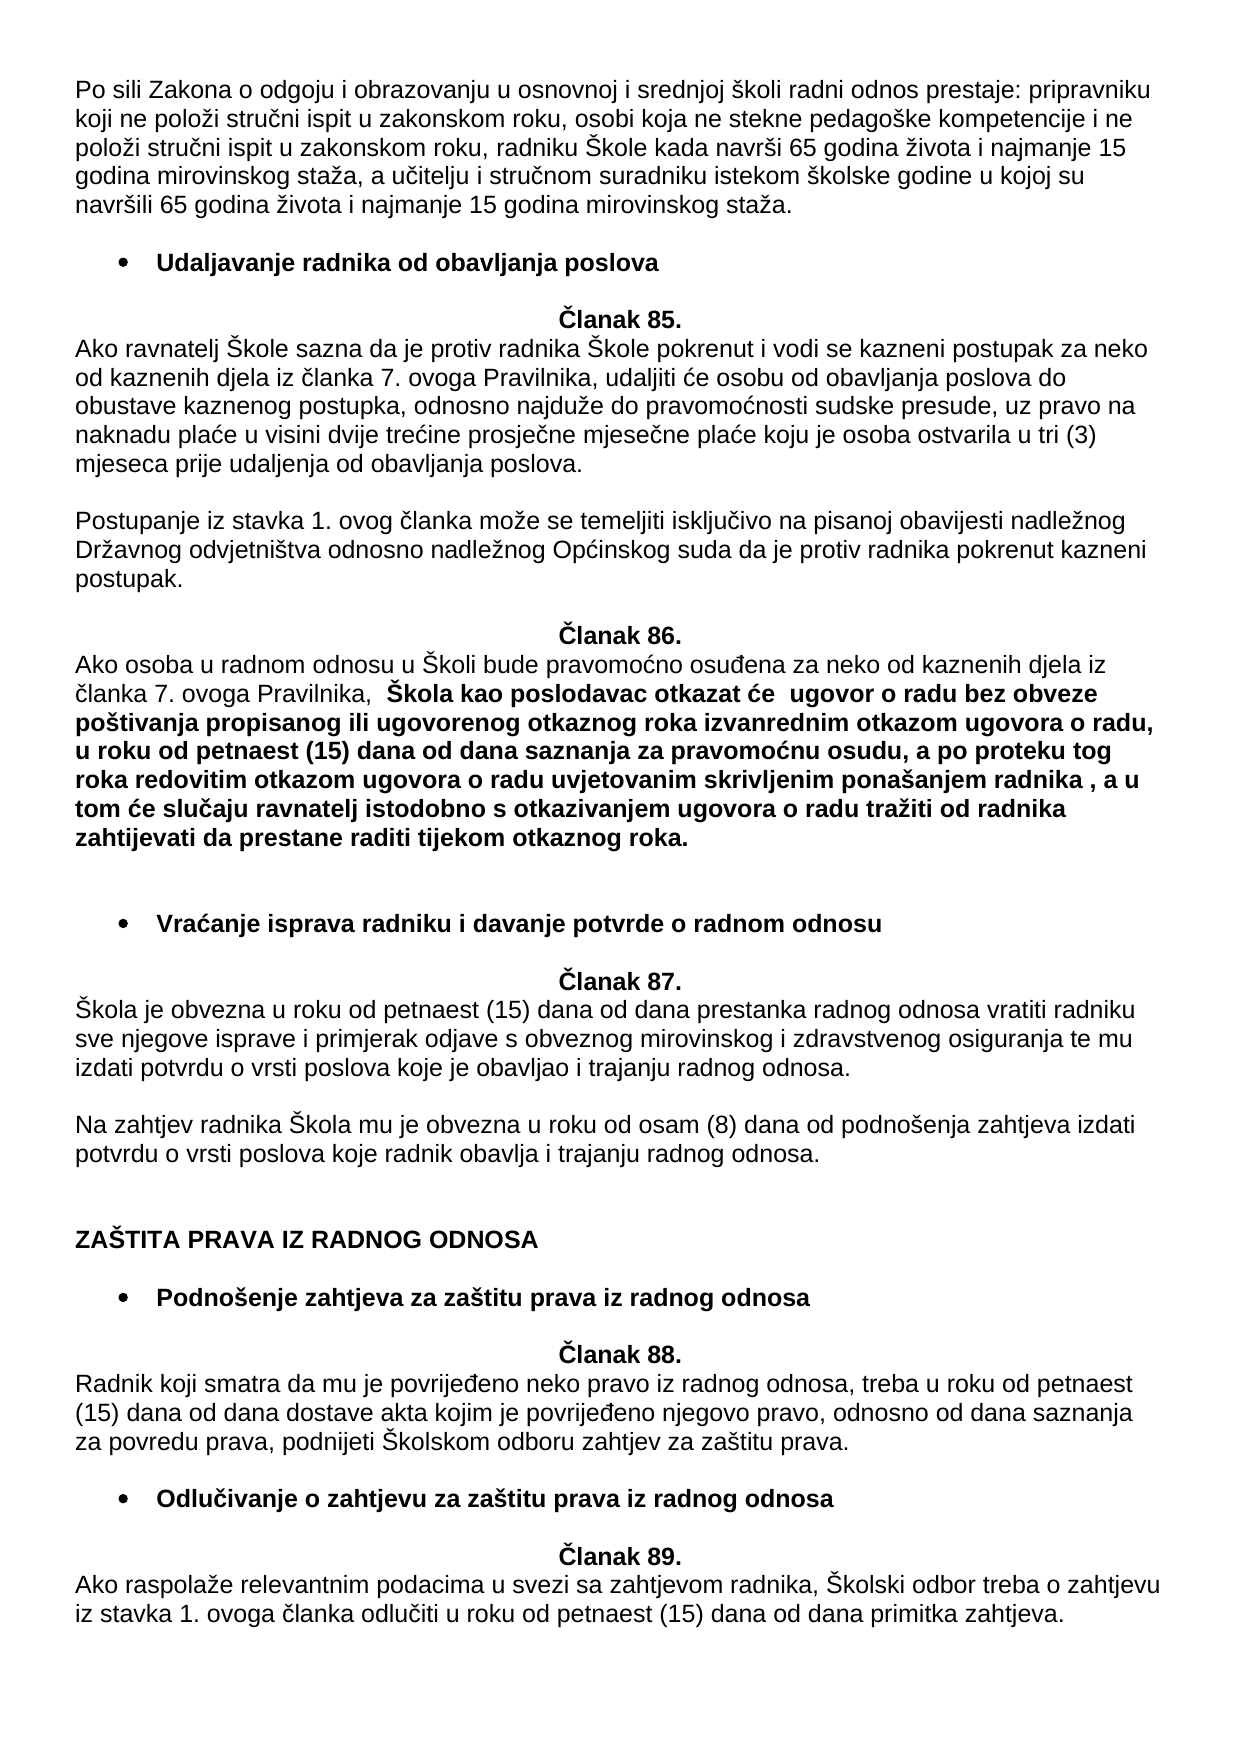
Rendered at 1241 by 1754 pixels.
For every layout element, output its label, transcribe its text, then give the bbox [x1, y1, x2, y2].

subtitle ZAŠTITA PRAVA IZ RADNOG ODNOSA [75, 1225, 1165, 1254]
text Članak 88. [75, 1340, 1165, 1369]
list Vraćanje isprava radniku i davanje potvrde o radnom odnosu [119, 909, 1165, 938]
text Ako raspolaže relevantnim podacima u svezi sa zahtjevom radnika, Školski odbor treba o zahtjevu iz stavka 1. ovoga članka odlučiti u roku od petnaest (15) dana od dana primitka zahtjeva. [75, 1570, 1165, 1628]
text Škola je obvezna u roku od petnaest (15) dana od dana prestanka radnog odnosa vratiti radniku sve njegove isprave i primjerak odjave s obveznog mirovinskog i zdravstvenog osiguranja te mu izdati potvrdu o vrsti poslova koje je obavljao i trajanju radnog odnosa. [75, 995, 1165, 1081]
text Ako osoba u radnom odnosu u Školi bude pravomoćno osuđena za neko od kaznenih djela iz članka 7. ovoga Pravilnika, Škola kao poslodavac otkazat će ugovor o radu bez obveze poštivanja propisanog ili ugovorenog otkaznog roka izvanrednim otkazom ugovora o radu, u roku od petnaest (15) dana od dana saznanja za pravomoćnu osudu, a po proteku tog roka redovitim otkazom ugovora o radu uvjetovanim skrivljenim ponašanjem radnika , a u tom će slučaju ravnatelj istodobno s otkazivanjem ugovora o radu tražiti od radnika zahtijevati da prestane raditi tijekom otkaznog roka. [75, 650, 1165, 851]
text Postupanje iz stavka 1. ovog članka može se temeljiti isključivo na pisanoj obavijesti nadležnog Državnog odvjetništva odnosno nadležnog Općinskog suda da je protiv radnika pokrenut kazneni postupak. [75, 506, 1165, 593]
text Članak 87. [75, 966, 1165, 995]
text Članak 85. [75, 305, 1165, 334]
list Podnošenje zahtjeva za zaštitu prava iz radnog odnosa [119, 1283, 1165, 1312]
text Na zahtjev radnika Škola mu je obvezna u roku od osam (8) dana od podnošenja zahtjeva izdati potvrdu o vrsti poslova koje radnik obavlja i trajanju radnog odnosa. [75, 1110, 1165, 1168]
text Članak 89. [75, 1542, 1165, 1570]
list Udaljavanje radnika od obavljanja poslova [119, 247, 1165, 276]
text Ako ravnatelj Škole sazna da je protiv radnika Škole pokrenut i vodi se kazneni postupak za neko od kaznenih djela iz članka 7. ovoga Pravilnika, udaljiti će osobu od obavljanja poslova do obustave kaznenog postupka, odnosno najduže do pravomoćnosti sudske presude, uz pravo na naknadu plaće u visini dvije trećine prosječne mjesečne plaće koju je osoba ostvarila u tri (3) mjeseca prije udaljenja od obavljanja poslova. [75, 334, 1165, 478]
text Radnik koji smatra da mu je povrijeđeno neko pravo iz radnog odnosa, treba u roku od petnaest (15) dana od dana dostave akta kojim je povrijeđeno njegovo pravo, odnosno od dana saznanja za povredu prava, podnijeti Školskom odboru zahtjev za zaštitu prava. [75, 1369, 1165, 1455]
text Članak 86. [75, 621, 1165, 650]
list Odlučivanje o zahtjevu za zaštitu prava iz radnog odnosa [119, 1484, 1165, 1513]
text Po sili Zakona o odgoju i obrazovanju u osnovnoj i srednjoj školi radni odnos prestaje: pripravniku koji ne položi stručni ispit u zakonskom roku, osobi koja ne stekne pedagoške kompetencije i ne položi stručni ispit u zakonskom roku, radniku Škole kada navrši 65 godina života i najmanje 15 godina mirovinskog staža, a učitelju i stručnom suradniku istekom školske godine u kojoj su navršili 65 godina života i najmanje 15 godina mirovinskog staža. [75, 75, 1165, 219]
